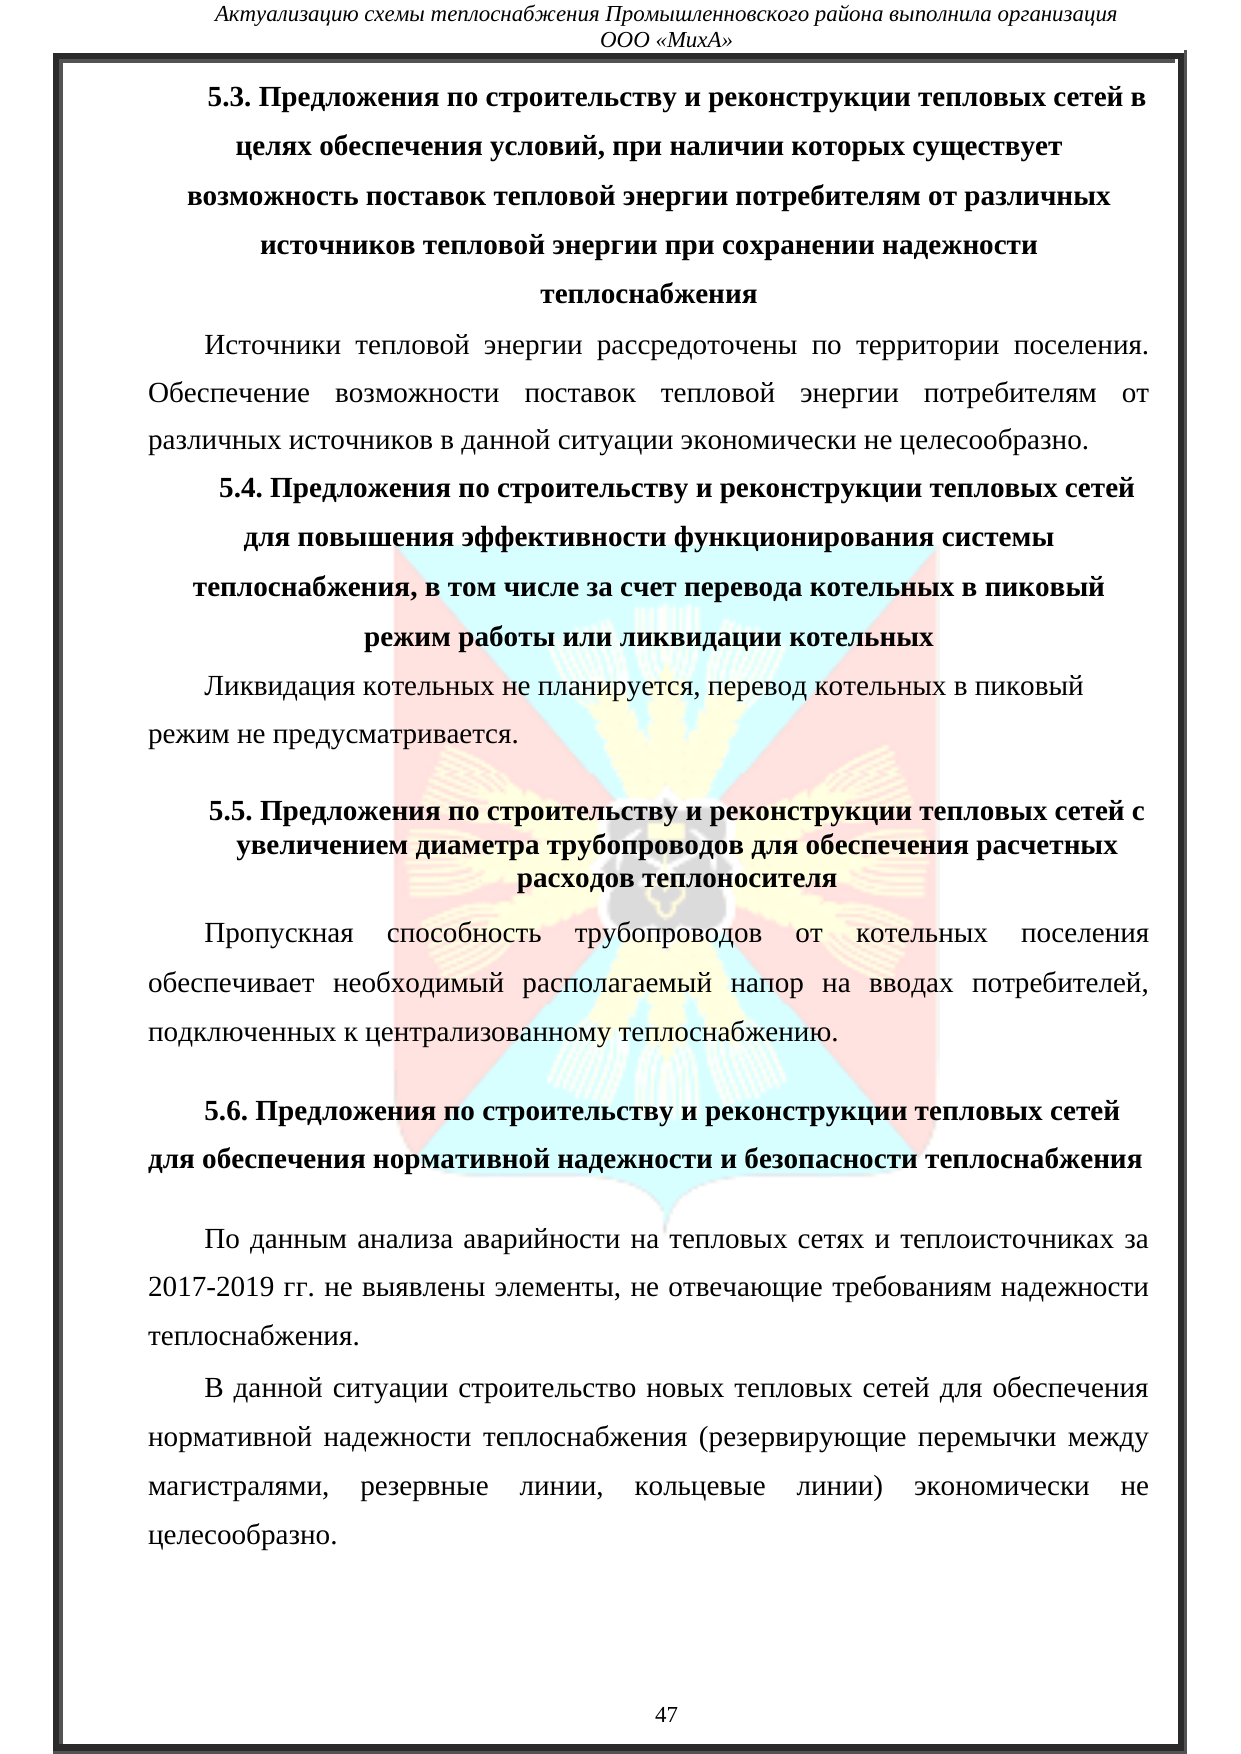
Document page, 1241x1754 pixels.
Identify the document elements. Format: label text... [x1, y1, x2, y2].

text Ликвидация котельных не планируется, перевод котельных в пиковый режим не предусматривается. [148, 668, 1150, 750]
text По данным анализа аварийности на тепловых сетях и теплоисточниках за 2017-2019 гг. не выявлены элементы, не отвечающие требованиям надежности теплоснабжения. [148, 1221, 1150, 1351]
text 5.6. Предложения по строительству и реконструкции тепловых сетей для обеспечения нормативной надежности и безопасности теплоснабжения [148, 1093, 1150, 1175]
text 5.5. Предложения по строительству и реконструкции тепловых сетей с увеличением диаметра трубопроводов для обеспечения расчетных расходов теплоносителя [204, 793, 1150, 894]
text Источники тепловой энергии рассредоточены по территории поселения. Обеспечение возможности поставок тепловой энергии потребителям от различных источников в данной ситуации экономически не целесообразно. [148, 327, 1150, 456]
text В данной ситуации строительство новых тепловых сетей для обеспечения нормативной надежности теплоснабжения (резервирующие перемычки между магистралями, резервные линии, кольцевые линии) экономически не целесообразно. [148, 1370, 1150, 1551]
text 5.3. Предложения по строительству и реконструкции тепловых сетей в целях обеспечения условий, при наличии которых существует возможность поставок тепловой энергии потребителям от различных источников тепловой энергии при сохранении надежности теплоснабжения [148, 79, 1150, 310]
text 5.4. Предложения по строительству и реконструкции тепловых сетей для повышения эффективности функционирования системы теплоснабжения, в том числе за счет перевода котельных в пиковый режим работы или ликвидации котельных [148, 470, 1150, 652]
text Пропускная способность трубопроводов от котельных поселения обеспечивает необходимый располагаемый напор на вводах потребителей, подключенных к централизованному теплоснабжению. [148, 916, 1150, 1048]
